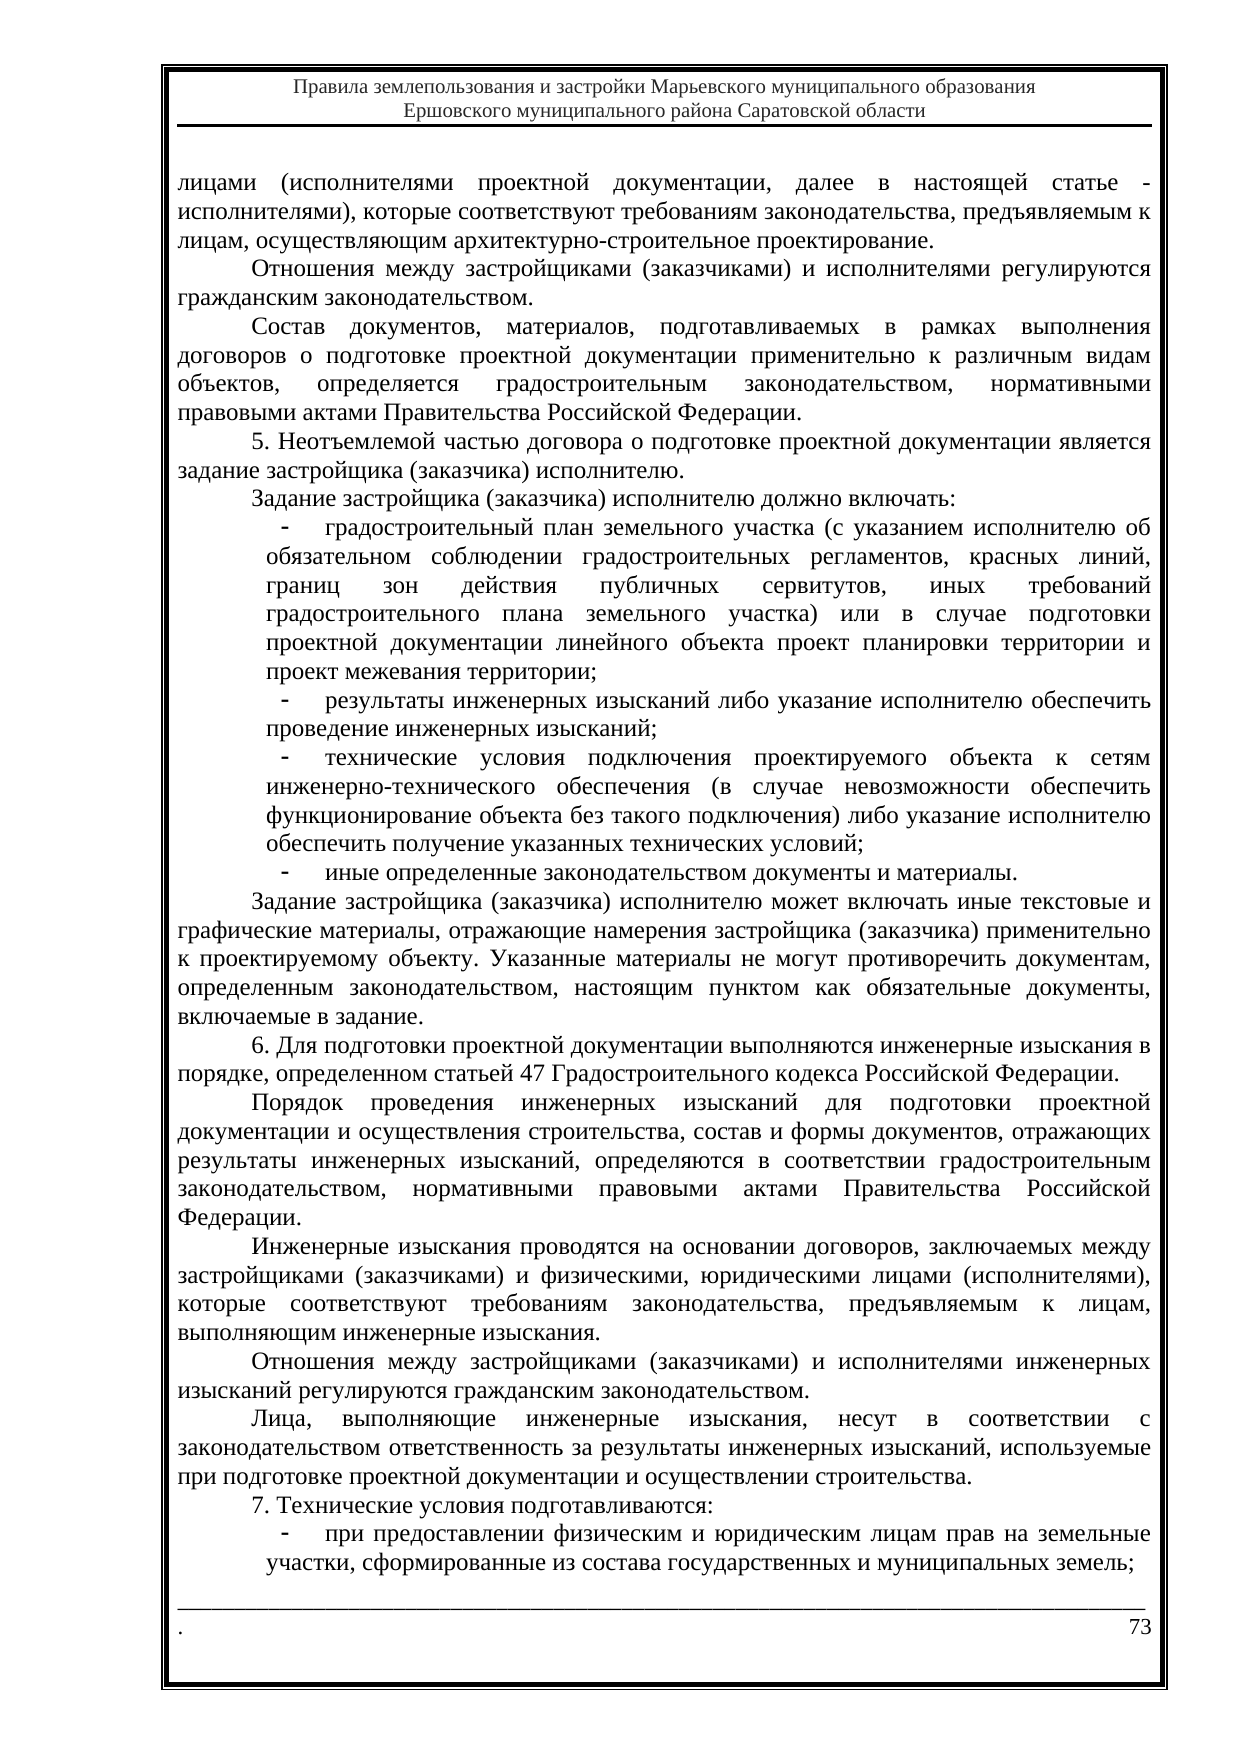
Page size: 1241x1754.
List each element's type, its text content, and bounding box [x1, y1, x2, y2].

text Лица, выполняющие инженерные изыскания, несут в соответствии с законодательством ответственность за результаты инженерных изысканий, используемые при подготовке проектной документации и осуществлении строительства. [177, 1403, 1152, 1490]
text 5. Неотъемлемой частью договора о подготовке проектной документации является задание застройщика (заказчика) исполнителю. [177, 426, 1152, 483]
text 7. Технические условия подготавливаются: [177, 1490, 1152, 1518]
list при предоставлении физическим и юридическим лицам прав на земельные участки, сформированные из состава государственных и муниципальных земель; [266, 1518, 1152, 1576]
text Порядок проведения инженерных изысканий для подготовки проектной документации и осуществления строительства, состав и формы документов, отражающих результаты инженерных изысканий, определяются в соответствии градостроительным законодательством, нормативными правовыми актами Правительства Российской Федерации. [177, 1087, 1152, 1231]
list иные определенные законодательством документы и материалы. [266, 857, 1152, 886]
text Отношения между застройщиками (заказчиками) и исполнителями инженерных изысканий регулируются гражданским законодательством. [177, 1346, 1152, 1403]
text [177, 167, 1152, 253]
list градостроительный план земельного участка (с указанием исполнителю об обязательном соблюдении градостроительных регламентов, красных линий, границ зон действия публичных сервитутов, иных требований градостроительного плана земельного участка) или в случае подготовки проектной документации линейного объекта проект планировки территории и проект межевания территории; [266, 512, 1152, 685]
text 6. Для подготовки проектной документации выполняются инженерные изыскания в порядке, определенном статьей 47 Градостроительного кодекса Российской Федерации. [177, 1030, 1152, 1087]
text Отношения между застройщиками (заказчиками) и исполнителями регулируются гражданским законодательством. [177, 253, 1152, 311]
text Инженерные изыскания проводятся на основании договоров, заключаемых между застройщиками (заказчиками) и физическими, юридическими лицами (исполнителями), которые соответствуют требованиям законодательства, предъявляемым к лицам, выполняющим инженерные изыскания. [177, 1231, 1152, 1346]
list результаты инженерных изысканий либо указание исполнителю обеспечить проведение инженерных изысканий; [266, 685, 1152, 742]
text Состав документов, материалов, подготавливаемых в рамках выполнения договоров о подготовке проектной документации применительно к различным видам объектов, определяется градостроительным законодательством, нормативными правовыми актами Правительства Российской Федерации. [177, 311, 1152, 426]
text Задание застройщика (заказчика) исполнителю может включать иные текстовые и графические материалы, отражающие намерения застройщика (заказчика) применительно к проектируемому объекту. Указанные материалы не могут противоречить документам, определенным законодательством, настоящим пунктом как обязательные документы, включаемые в задание. [177, 886, 1152, 1030]
list технические условия подключения проектируемого объекта к сетям инженерно-технического обеспечения (в случае невозможности обеспечить функционирование объекта без такого подключения) либо указание исполнителю обеспечить получение указанных технических условий; [266, 742, 1152, 857]
text Задание застройщика (заказчика) исполнителю должно включать: [177, 483, 1152, 512]
